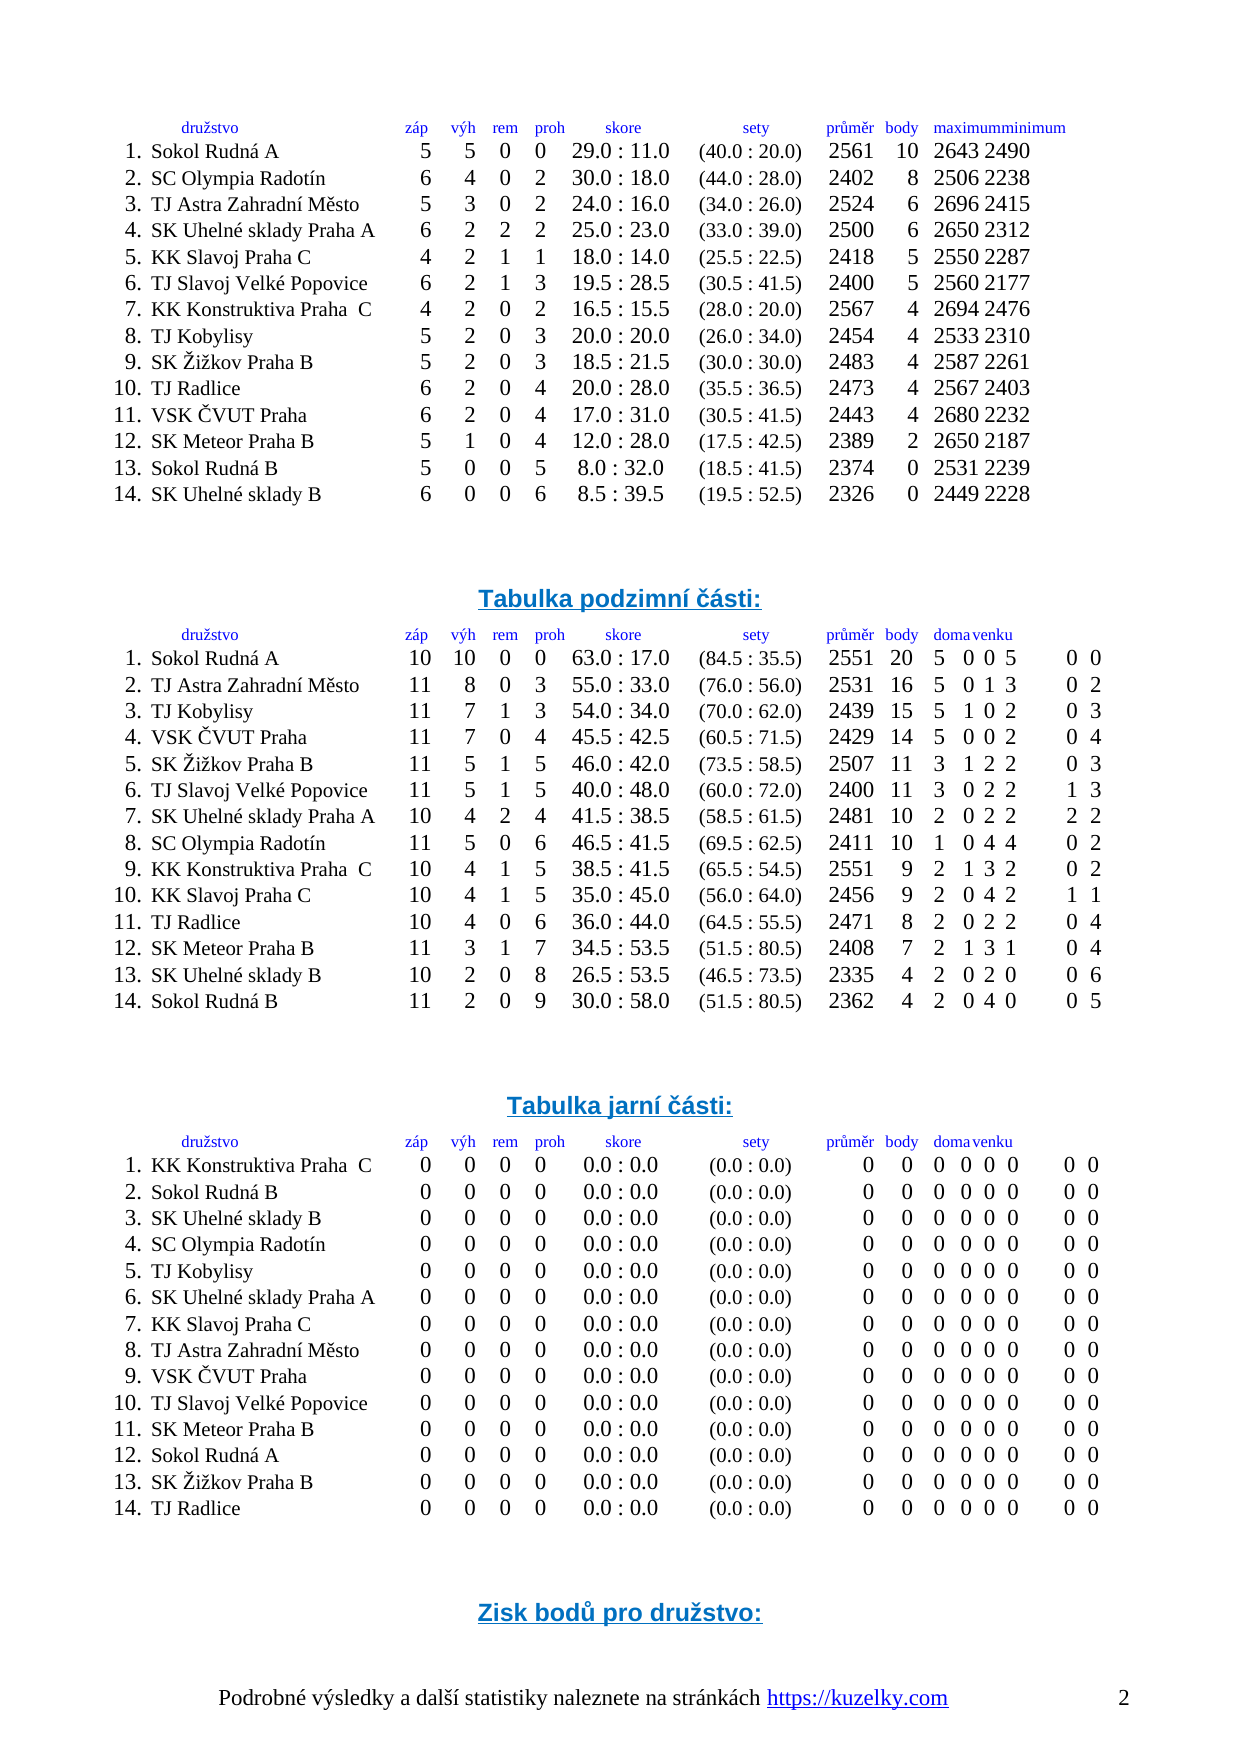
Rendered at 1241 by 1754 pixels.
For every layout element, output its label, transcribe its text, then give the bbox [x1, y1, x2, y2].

text 7. KK Konstruktiva Praha C 4 2 0 2 16.5 : 15.5 (28.0 : 20.0) 2567 4 2694 2476 [106, 295, 1134, 322]
text 4. VSK ČVUT Praha 11 7 0 4 45.5 : 42.5 (60.5 : 71.5) 2429 14 5 0 0 2 0 4 [106, 723, 1134, 750]
text 13. SK Žižkov Praha B 0 0 0 0 0.0 : 0.0 (0.0 : 0.0) 0 0 0 0 0 0 0 0 [106, 1468, 1134, 1494]
text 13. Sokol Rudná B 5 0 0 5 8.0 : 32.0 (18.5 : 41.5) 2374 0 2531 2239 [106, 453, 1134, 480]
text 13. SK Uhelné sklady B 10 2 0 8 26.5 : 53.5 (46.5 : 73.5) 2335 4 2 0 2 0 0 6 [106, 961, 1134, 987]
text 5. SK Žižkov Praha B 11 5 1 5 46.0 : 42.0 (73.5 : 58.5) 2507 11 3 1 2 2 0 3 [106, 750, 1134, 776]
text 3. TJ Kobylisy 11 7 1 3 54.0 : 34.0 (70.0 : 62.0) 2439 15 5 1 0 2 0 3 [106, 697, 1134, 723]
text 2. TJ Astra Zahradní Město 11 8 0 3 55.0 : 33.0 (76.0 : 56.0) 2531 16 5 0 1 3 0 2 [106, 671, 1134, 697]
text 1. Sokol Rudná A 5 5 0 0 29.0 : 11.0 (40.0 : 20.0) 2561 10 2643 2490 [106, 137, 1134, 164]
text 11. VSK ČVUT Praha 6 2 0 4 17.0 : 31.0 (30.5 : 41.5) 2443 4 2680 2232 [106, 401, 1134, 427]
text 8. TJ Kobylisy 5 2 0 3 20.0 : 20.0 (26.0 : 34.0) 2454 4 2533 2310 [106, 322, 1134, 348]
text 9. VSK ČVUT Praha 0 0 0 0 0.0 : 0.0 (0.0 : 0.0) 0 0 0 0 0 0 0 0 [106, 1362, 1134, 1389]
text 8. SC Olympia Radotín 11 5 0 6 46.5 : 41.5 (69.5 : 62.5) 2411 10 1 0 4 4 0 2 [106, 829, 1134, 855]
text 6. SK Uhelné sklady Praha A 0 0 0 0 0.0 : 0.0 (0.0 : 0.0) 0 0 0 0 0 0 0 0 [106, 1283, 1134, 1309]
text 7. SK Uhelné sklady Praha A 10 4 2 4 41.5 : 38.5 (58.5 : 61.5) 2481 10 2 0 2 2 2 2 [106, 802, 1134, 829]
text 4. SK Uhelné sklady Praha A 6 2 2 2 25.0 : 23.0 (33.0 : 39.0) 2500 6 2650 2312 [106, 216, 1134, 243]
text 2. SC Olympia Radotín 6 4 0 2 30.0 : 18.0 (44.0 : 28.0) 2402 8 2506 2238 [106, 164, 1134, 190]
text 10. TJ Slavoj Velké Popovice 0 0 0 0 0.0 : 0.0 (0.0 : 0.0) 0 0 0 0 0 0 0 0 [106, 1389, 1134, 1415]
text 6. TJ Slavoj Velké Popovice 11 5 1 5 40.0 : 48.0 (60.0 : 72.0) 2400 11 3 0 2 2 1 3 [106, 776, 1134, 802]
text 4. SC Olympia Radotín 0 0 0 0 0.0 : 0.0 (0.0 : 0.0) 0 0 0 0 0 0 0 0 [106, 1231, 1134, 1257]
text 12. SK Meteor Praha B 5 1 0 4 12.0 : 28.0 (17.5 : 42.5) 2389 2 2650 2187 [106, 427, 1134, 453]
text Tabulka podzimní části: [94, 584, 1145, 613]
text 10. TJ Radlice 6 2 0 4 20.0 : 28.0 (35.5 : 36.5) 2473 4 2567 2403 [106, 374, 1134, 401]
text 7. KK Slavoj Praha C 0 0 0 0 0.0 : 0.0 (0.0 : 0.0) 0 0 0 0 0 0 0 0 [106, 1309, 1134, 1336]
text 3. TJ Astra Zahradní Město 5 3 0 2 24.0 : 16.0 (34.0 : 26.0) 2524 6 2696 2415 [106, 190, 1134, 216]
text 9. KK Konstruktiva Praha C 10 4 1 5 38.5 : 41.5 (65.5 : 54.5) 2551 9 2 1 3 2 0 2 [106, 855, 1134, 882]
text 1. Sokol Rudná A 10 10 0 0 63.0 : 17.0 (84.5 : 35.5) 2551 20 5 0 0 5 0 0 [106, 644, 1134, 671]
text 6. TJ Slavoj Velké Popovice 6 2 1 3 19.5 : 28.5 (30.5 : 41.5) 2400 5 2560 2177 [106, 269, 1134, 295]
text Zisk bodů pro družstvo: [94, 1598, 1145, 1627]
text 9. SK Žižkov Praha B 5 2 0 3 18.5 : 21.5 (30.0 : 30.0) 2483 4 2587 2261 [106, 348, 1134, 374]
text 2. Sokol Rudná B 0 0 0 0 0.0 : 0.0 (0.0 : 0.0) 0 0 0 0 0 0 0 0 [106, 1178, 1134, 1204]
text 14. TJ Radlice 0 0 0 0 0.0 : 0.0 (0.0 : 0.0) 0 0 0 0 0 0 0 0 [106, 1494, 1134, 1520]
text 3. SK Uhelné sklady B 0 0 0 0 0.0 : 0.0 (0.0 : 0.0) 0 0 0 0 0 0 0 0 [106, 1204, 1134, 1231]
text družstvo záp výh rem proh skore sety průměr body doma venku [106, 625, 1134, 644]
text 5. KK Slavoj Praha C 4 2 1 1 18.0 : 14.0 (25.5 : 22.5) 2418 5 2550 2287 [106, 243, 1134, 269]
text 5. TJ Kobylisy 0 0 0 0 0.0 : 0.0 (0.0 : 0.0) 0 0 0 0 0 0 0 0 [106, 1257, 1134, 1283]
text 11. SK Meteor Praha B 0 0 0 0 0.0 : 0.0 (0.0 : 0.0) 0 0 0 0 0 0 0 0 [106, 1415, 1134, 1441]
text 14. SK Uhelné sklady B 6 0 0 6 8.5 : 39.5 (19.5 : 52.5) 2326 0 2449 2228 [106, 480, 1134, 506]
text 10. KK Slavoj Praha C 10 4 1 5 35.0 : 45.0 (56.0 : 64.0) 2456 9 2 0 4 2 1 1 [106, 882, 1134, 908]
text 8. TJ Astra Zahradní Město 0 0 0 0 0.0 : 0.0 (0.0 : 0.0) 0 0 0 0 0 0 0 0 [106, 1336, 1134, 1362]
text 1. KK Konstruktiva Praha C 0 0 0 0 0.0 : 0.0 (0.0 : 0.0) 0 0 0 0 0 0 0 0 [106, 1151, 1134, 1178]
text družstvo záp výh rem proh skore sety průměr body doma venku [106, 1132, 1134, 1151]
text 12. SK Meteor Praha B 11 3 1 7 34.5 : 53.5 (51.5 : 80.5) 2408 7 2 1 3 1 0 4 [106, 934, 1134, 961]
text Tabulka jarní části: [94, 1091, 1145, 1120]
text 14. Sokol Rudná B 11 2 0 9 30.0 : 58.0 (51.5 : 80.5) 2362 4 2 0 4 0 0 5 [106, 987, 1134, 1013]
text družstvo záp výh rem proh skore sety průměr body maximum minimum [106, 118, 1134, 137]
text 12. Sokol Rudná A 0 0 0 0 0.0 : 0.0 (0.0 : 0.0) 0 0 0 0 0 0 0 0 [106, 1441, 1134, 1468]
text 11. TJ Radlice 10 4 0 6 36.0 : 44.0 (64.5 : 55.5) 2471 8 2 0 2 2 0 4 [106, 908, 1134, 934]
